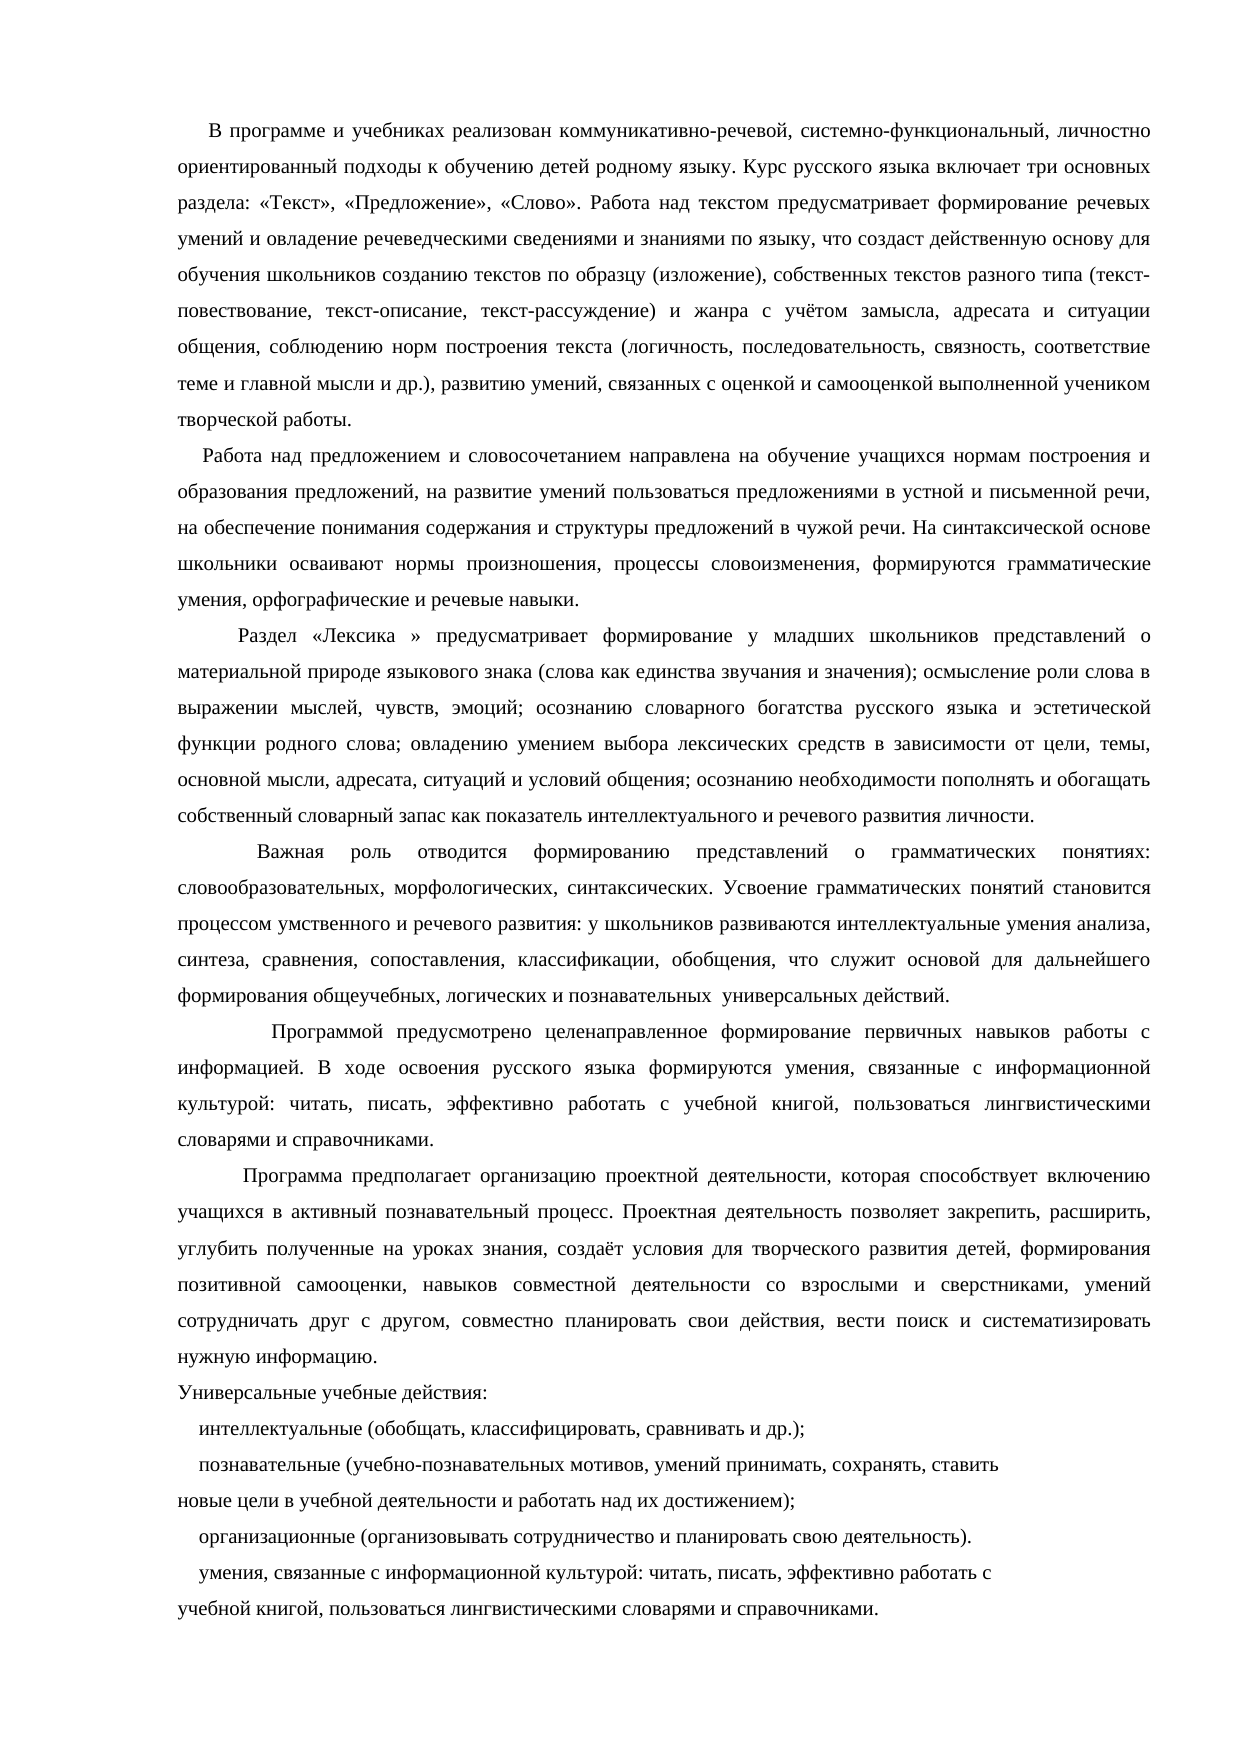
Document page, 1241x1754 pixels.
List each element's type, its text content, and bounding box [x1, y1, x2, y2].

text Программа предполагает организацию проектной деятельности, которая способствует включению учащихся в активный познавательный процесс. Проектная деятельность позволяет закрепить, расширить, углубить полученные на уроках знания, создаёт условия для творческого развития детей, формирования позитивной самооценки, навыков совместной деятельности со взрослыми и сверстниками, умений сотрудничать друг с другом, совместно планировать свои действия, вести поиск и систематизировать нужную информацию. [177, 1163, 1152, 1368]
text Раздел «Лексика » предусматривает формирование у младших школьников представлений о материальной природе языкового знака (слова как единства звучания и значения); осмысление роли слова в выражении мыслей, чувств, эмоций; осознанию словарного богатства русского языка и эстетической функции родного слова; овладению умением выбора лексических средств в зависимости от цели, темы, основной мысли, адресата, ситуаций и условий общения; осознанию необходимости пополнять и обогащать собственный словарный запас как показатель интеллектуального и речевого развития личности. [177, 623, 1152, 827]
text  умения, связанные с информационной культурой: читать, писать, эффективно работать с [177, 1560, 1152, 1584]
text В программе и учебниках реализован коммуникативно-речевой, системно-функциональный, личностно ориентированный подходы к обучению детей родному языку. Курс русского языка включает три основных раздела: «Текст», «Предложение», «Слово». Работа над текстом предусматривает формирование речевых умений и овладение речеведческими сведениями и знаниями по языку, что создаст действенную основу для обучения школьников созданию текстов по образцу (изложение), собственных текстов разного типа (текст-повествование, текст-описание, текст-рассуждение) и жанра с учётом замысла, адресата и ситуации общения, соблюдению норм построения текста (логичность, последовательность, связность, соответствие теме и главной мысли и др.), развитию умений, связанных с оценкой и самооценкой выполненной учеником творческой работы. [177, 118, 1152, 431]
text Работа над предложением и словосочетанием направлена на обучение учащихся нормам построения и образования предложений, на развитие умений пользоваться предложениями в устной и письменной речи, на обеспечение понимания содержания и структуры предложений в чужой речи. На синтаксической основе школьники осваивают нормы произношения, процессы словоизменения, формируются грамматические умения, орфографические и речевые навыки. [177, 442, 1152, 611]
text Универсальные учебные действия: [177, 1379, 1152, 1404]
text  организационные (организовывать сотрудничество и планировать свою деятельность). [177, 1524, 1152, 1548]
text новые цели в учебной деятельности и работать над их достижением); [177, 1488, 1152, 1512]
text  интеллектуальные (обобщать, классифицировать, сравнивать и др.); [177, 1416, 1152, 1440]
text Программой предусмотрено целенаправленное формирование первичных навыков работы с информацией. В ходе освоения русского языка формируются умения, связанные с информационной культурой: читать, писать, эффективно работать с учебной книгой, пользоваться лингвистическими словарями и справочниками. [177, 1019, 1152, 1151]
text учебной книгой, пользоваться лингвистическими словарями и справочниками. [177, 1596, 1152, 1620]
text  познавательные (учебно-познавательных мотивов, умений принимать, сохранять, ставить [177, 1452, 1152, 1476]
text Важная роль отводится формированию представлений о грамматических понятиях: словообразовательных, морфологических, синтаксических. Усвоение грамматических понятий становится процессом умственного и речевого развития: у школьников развиваются интеллектуальные умения анализа, синтеза, сравнения, сопоставления, классификации, обобщения, что служит основой для дальнейшего формирования общеучебных, логических и познавательных универсальных действий. [177, 839, 1152, 1007]
